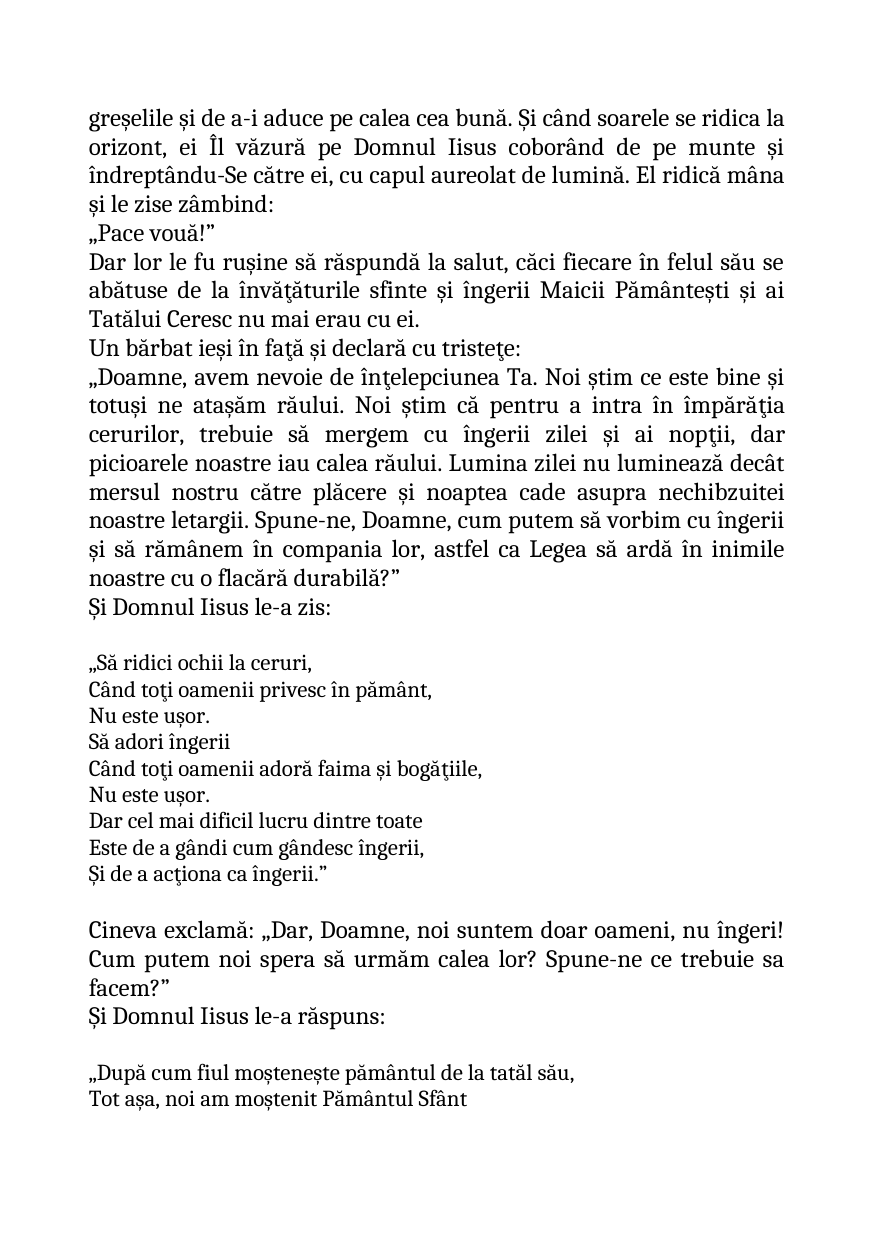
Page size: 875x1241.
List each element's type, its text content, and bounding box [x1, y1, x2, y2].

text Când toţi oamenii privesc în pământ, [88, 676, 723, 703]
text Dar lor le fu ruşine să răspundă la salut, căci fiecare în felul său se abătuse de la învăţăturile sfinte şi îngerii Maicii Pământeşti şi ai Tatălui Ceresc nu mai erau cu ei. [88, 247, 786, 334]
text „După cum fiul moşteneşte pământul de la tatăl său, [88, 1060, 723, 1086]
text Este de a gândi cum gândesc îngerii, [88, 834, 723, 861]
text Tot aşa, noi am moştenit Pământul Sfânt [88, 1086, 723, 1112]
text „Pace vouă!” [88, 219, 786, 247]
text „Să ridici ochii la ceruri, [88, 650, 723, 676]
text „Doamne, avem nevoie de înţelepciunea Ta. Noi ştim ce este bine şi totuşi ne ataşăm răului. Noi ştim că pentru a intra în împărăţia cerurilor, trebuie să mergem cu îngerii zilei şi ai nopţii, dar picioarele noastre iau calea răului. Lumina zilei nu luminează decât mersul nostru către plăcere şi noaptea cade asupra nechibzuitei noastre letargii. Spune-ne, Doamne, cum putem să vorbim cu îngerii şi să rămânem în compania lor, astfel ca Legea să ardă în inimile noastre cu o flacără durabilă?” [88, 362, 786, 592]
text Şi Domnul Iisus le-a zis: [88, 592, 786, 621]
text Dar cel mai dificil lucru dintre toate [88, 808, 723, 834]
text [88, 104, 786, 219]
text Să adori îngerii [88, 729, 723, 755]
text Şi de a acţiona ca îngerii.” [88, 861, 723, 887]
text Nu este uşor. [88, 782, 723, 808]
text Cineva exclamă: „Dar, Doamne, noi suntem doar oameni, nu îngeri! Cum putem noi spera să urmăm calea lor? Spune-ne ce trebuie sa facem?” [88, 916, 786, 1002]
text Când toţi oamenii adoră faima şi bogăţiile, [88, 755, 723, 782]
text Nu este uşor. [88, 703, 723, 729]
text Un bărbat ieşi în faţă şi declară cu tristeţe: [88, 334, 786, 362]
text Şi Domnul Iisus le-a răspuns: [88, 1002, 786, 1031]
